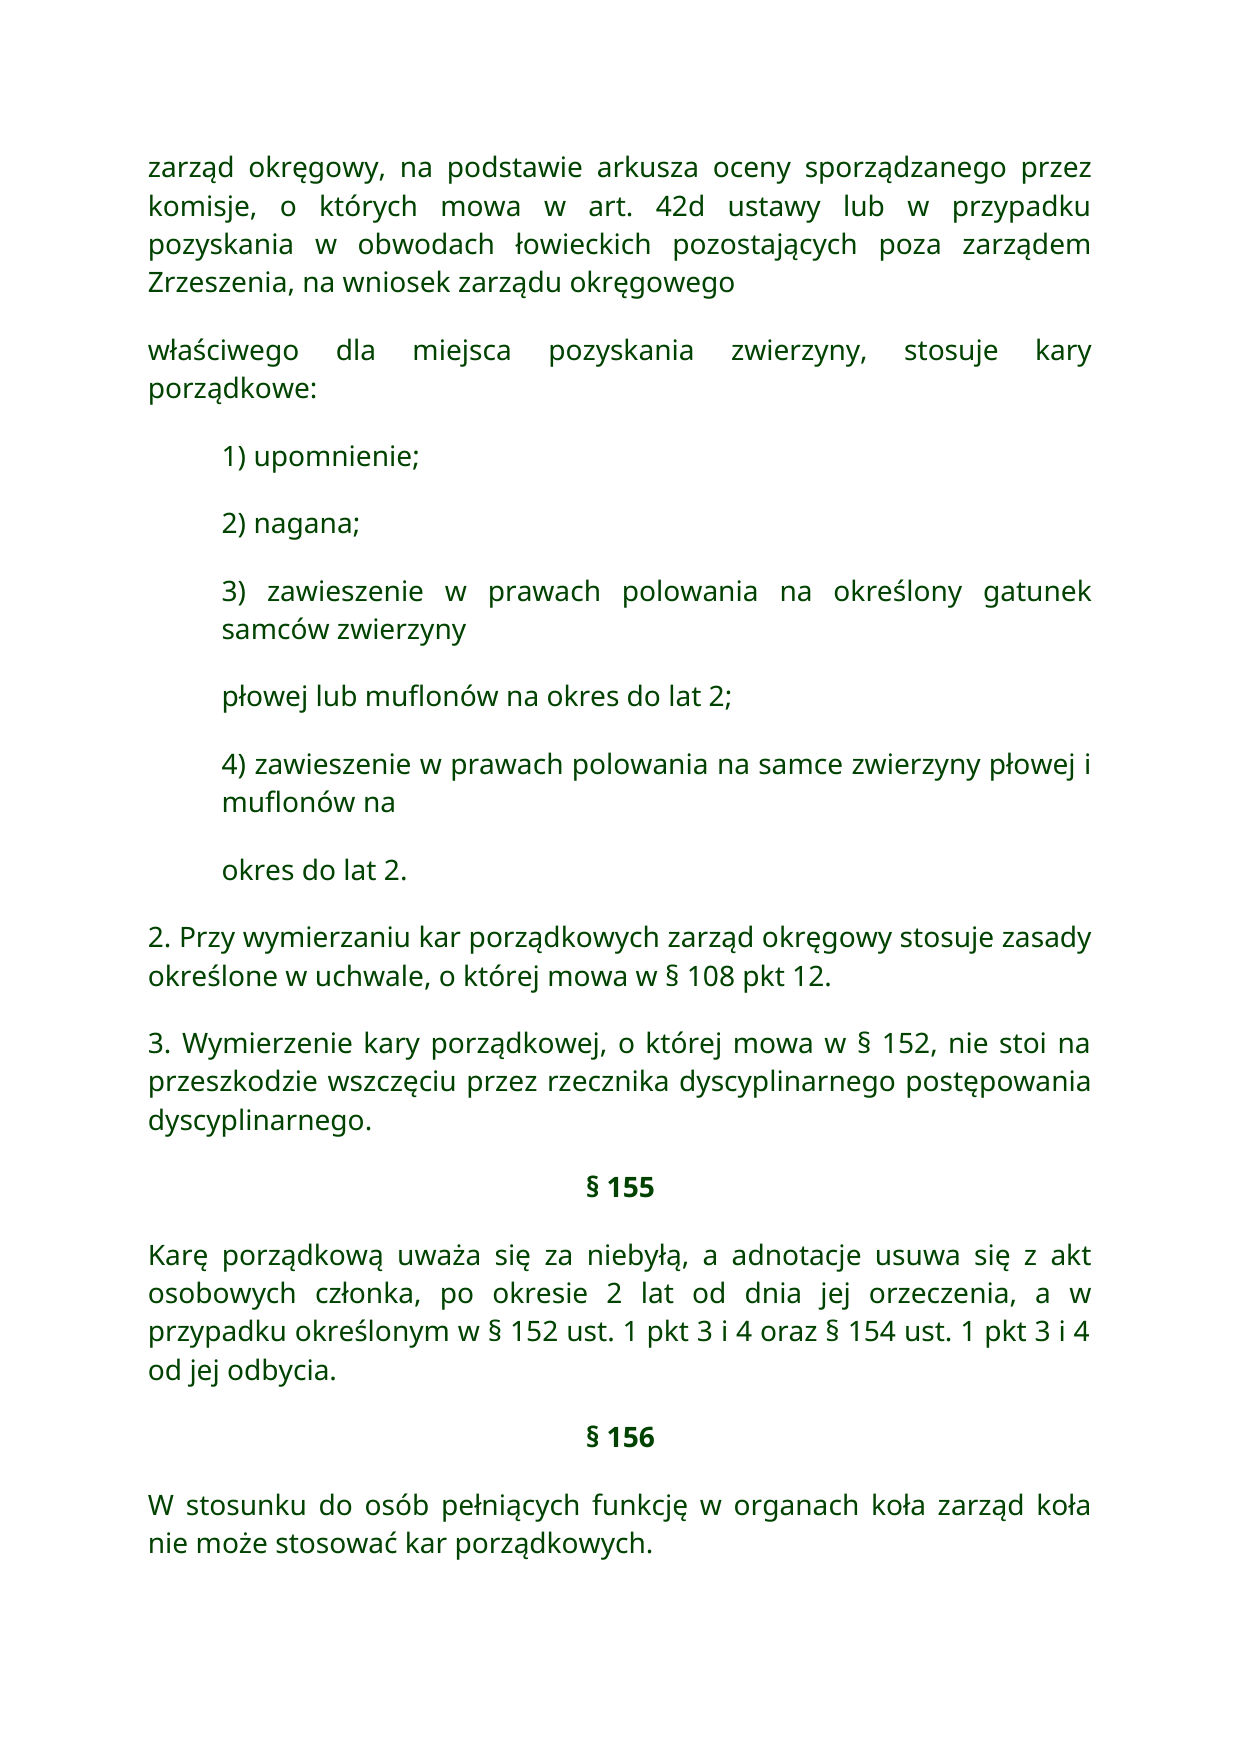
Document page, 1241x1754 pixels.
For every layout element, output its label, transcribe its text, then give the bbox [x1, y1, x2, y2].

text § 155 [148, 1168, 1093, 1206]
text W stosunku do osób pełniących funkcję w organach koła zarząd koła nie może stosować kar porządkowych. [148, 1485, 1093, 1562]
text 3) zawieszenie w prawach polowania na określony gatunek samców zwierzyny [221, 571, 1093, 648]
text 1) upomnienie; [221, 436, 1093, 474]
text § 156 [148, 1418, 1093, 1456]
text Karę porządkową uważa się za niebyłą, a adnotacje usuwa się z akt osobowych członka, po okresie 2 lat od dnia jej orzeczenia, a w przypadku określonym w § 152 ust. 1 pkt 3 i 4 oraz § 154 ust. 1 pkt 3 i 4 od jej odbycia. [148, 1235, 1093, 1388]
text 2) nagana; [221, 503, 1093, 542]
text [148, 148, 1093, 301]
text okres do lat 2. [221, 850, 1093, 888]
text płowej lub muflonów na okres do lat 2; [221, 677, 1093, 715]
text 4) zawieszenie w prawach polowania na samce zwierzyny płowej i muflonów na [221, 744, 1093, 821]
text 3. Wymierzenie kary porządkowej, o której mowa w § 152, nie stoi na przeszkodzie wszczęciu przez rzecznika dyscyplinarnego postępowania dyscyplinarnego. [148, 1023, 1093, 1138]
text 2. Przy wymierzaniu kar porządkowych zarząd okręgowy stosuje zasady określone w uchwale, o której mowa w § 108 pkt 12. [148, 918, 1093, 994]
text właściwego dla miejsca pozyskania zwierzyny, stosuje kary porządkowe: [148, 330, 1093, 407]
